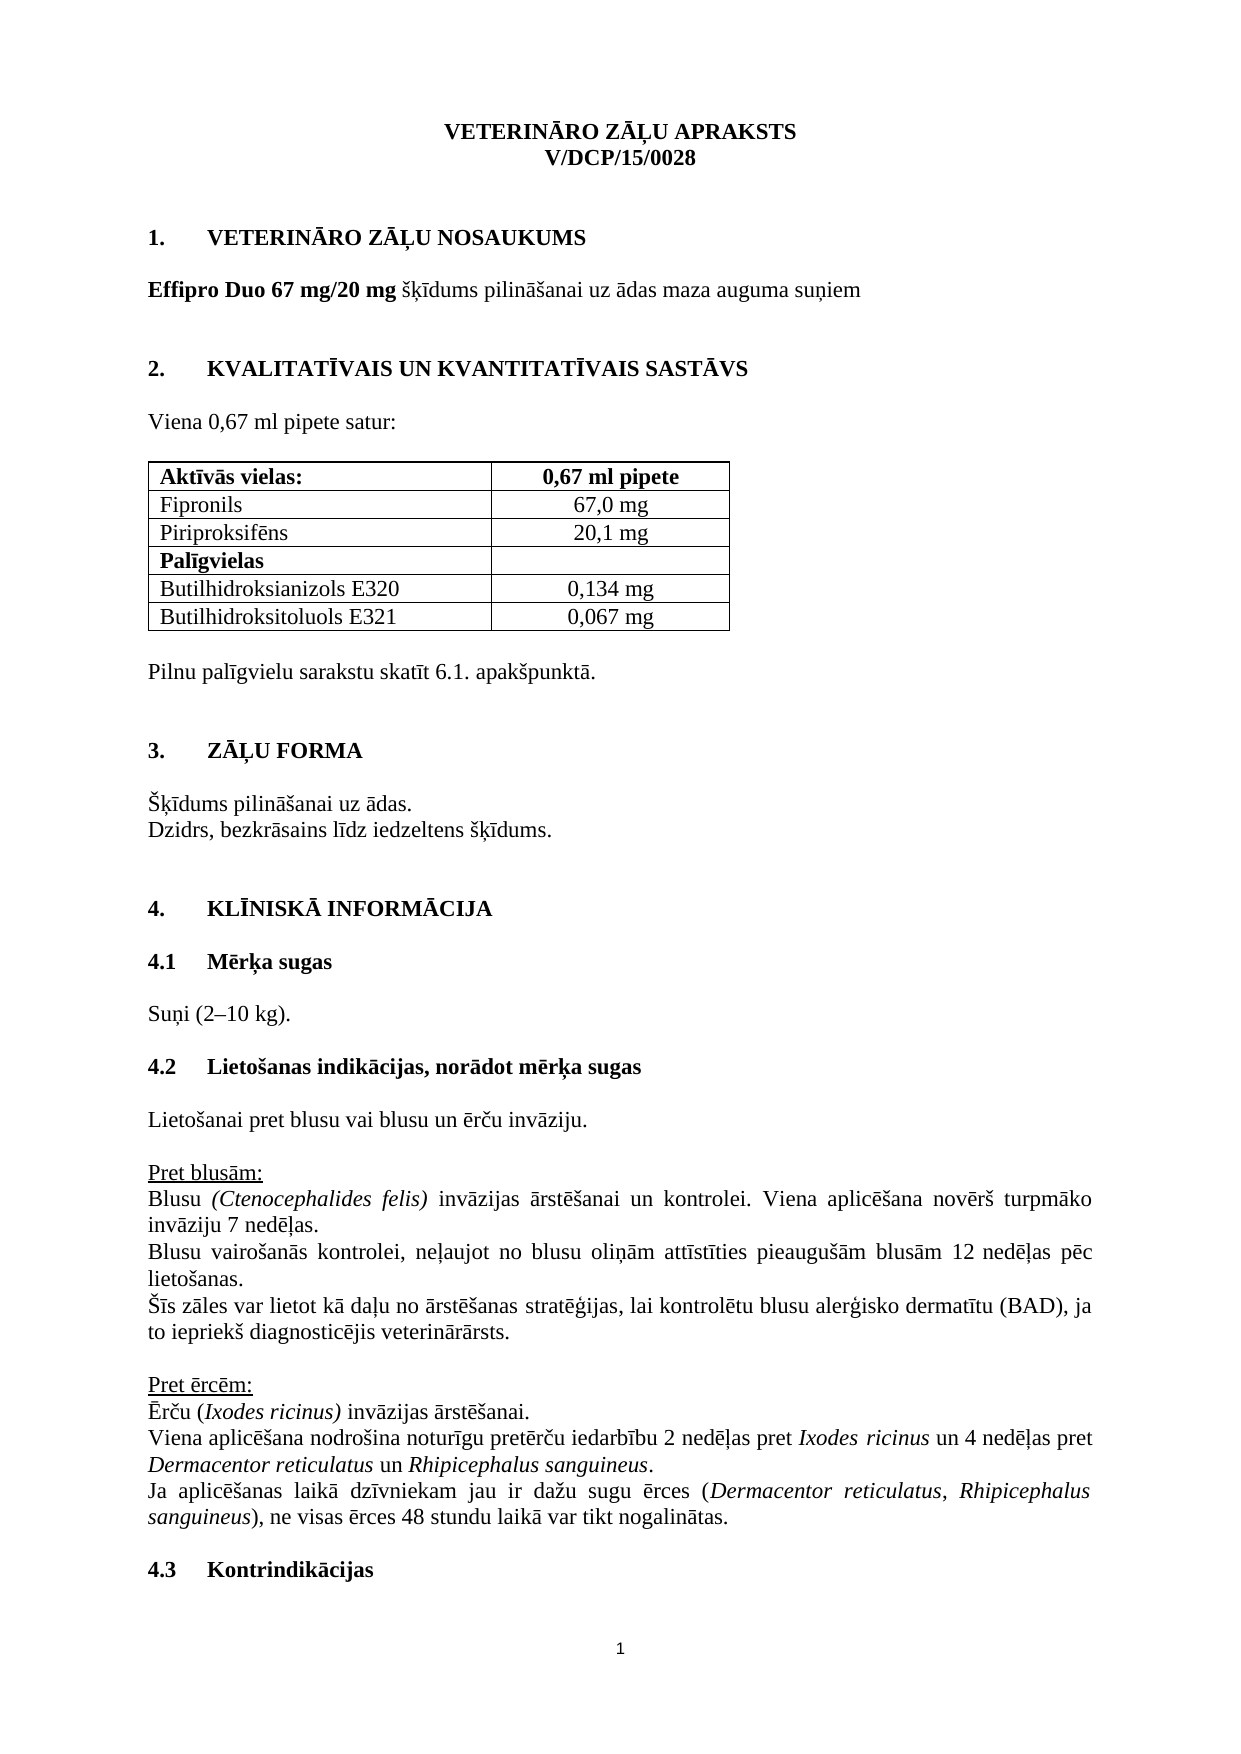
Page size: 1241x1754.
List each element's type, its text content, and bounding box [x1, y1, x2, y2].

text Pilnu palīgvielu sarakstu skatīt 6.1. apakšpunktā. [148, 658, 1092, 684]
table_cell 0,134 mg [492, 575, 729, 602]
table_cell 67,0 mg [492, 491, 729, 518]
text 4. KLĪNISKĀ INFORMĀCIJA [148, 895, 1092, 921]
table_header 0,67 ml pipete [492, 463, 729, 489]
text Effipro Duo 67 mg/20 mg šķīdums pilināšanai uz ādas maza auguma suņiem [148, 276, 1092, 303]
table_cell Butilhidroksitoluols E321 [149, 603, 491, 630]
text Šķīdums pilināšanai uz ādas. [148, 789, 1092, 816]
text Viena 0,67 ml pipete satur: [148, 408, 1092, 435]
text Dzidrs, bezkrāsains līdz iedzeltens šķīdums. [148, 816, 1092, 842]
table_cell Palīgvielas [149, 547, 491, 574]
table_cell Fipronils [149, 491, 491, 518]
text 3. ZĀĻU FORMA [148, 737, 1092, 763]
text Ērču (Ixodes ricinus) invāzijas ārstēšanai. [148, 1398, 1092, 1424]
text VETERINĀRO ZĀĻU APRAKSTS [148, 118, 1092, 144]
text V/DCP/15/0028 [148, 144, 642, 171]
text Ja aplicēšanas laikā dzīvniekam jau ir dažu sugu ērces (Dermacentor reticulatus, Rhipicephalus sanguineus), ne visas ērces 48 stundu laikā var tikt nogalinātas. [148, 1477, 1092, 1530]
table_cell Butilhidroksianizols E320 [149, 575, 491, 602]
text Viena aplicēšana nodrošina noturīgu pretērču iedarbību 2 nedēļas pret Ixodes ricinus un 4 nedēļas pret Dermacentor reticulatus un Rhipicephalus sanguineus. [148, 1424, 1092, 1477]
text Blusu (Ctenocephalides felis) invāzijas ārstēšanai un kontrolei. Viena aplicēšana novērš turpmāko invāziju 7 nedēļas. [148, 1185, 1092, 1238]
text Suņi (2–10 kg). [148, 1000, 1092, 1027]
text Šīs zāles var lietot kā daļu no ārstēšanas stratēģijas, lai kontrolētu blusu alerģisko dermatītu (BAD), ja to iepriekš diagnosticējis veterinārārsts. [148, 1292, 1092, 1344]
text 4.1 Mērķa sugas [148, 948, 1092, 974]
text Pret ērcēm: [148, 1372, 1092, 1398]
text 4.2 Lietošanas indikācijas, norādot mērķa sugas [148, 1053, 1092, 1079]
text Pret blusām: [148, 1158, 1092, 1185]
table_cell Piriproksifēns [149, 519, 491, 546]
text 2. KVALITATĪVAIS UN KVANTITATĪVAIS SASTĀVS [148, 355, 1092, 382]
text V/DCP/15/0028 [643, 144, 1092, 171]
text 4.3 Kontrindikācijas [148, 1556, 1092, 1582]
table_cell 20,1 mg [492, 519, 729, 546]
text 1. VETERINĀRO ZĀĻU NOSAUKUMS [148, 223, 1092, 250]
table_header Aktīvās vielas: [149, 463, 491, 489]
table_cell [492, 547, 729, 574]
table_cell 0,067 mg [492, 603, 729, 630]
text Lietošanai pret blusu vai blusu un ērču invāziju. [148, 1106, 1092, 1132]
text Blusu vairošanās kontrolei, neļaujot no blusu oliņām attīstīties pieaugušām blusām 12 nedēļas pēc lietošanas. [148, 1238, 1092, 1292]
